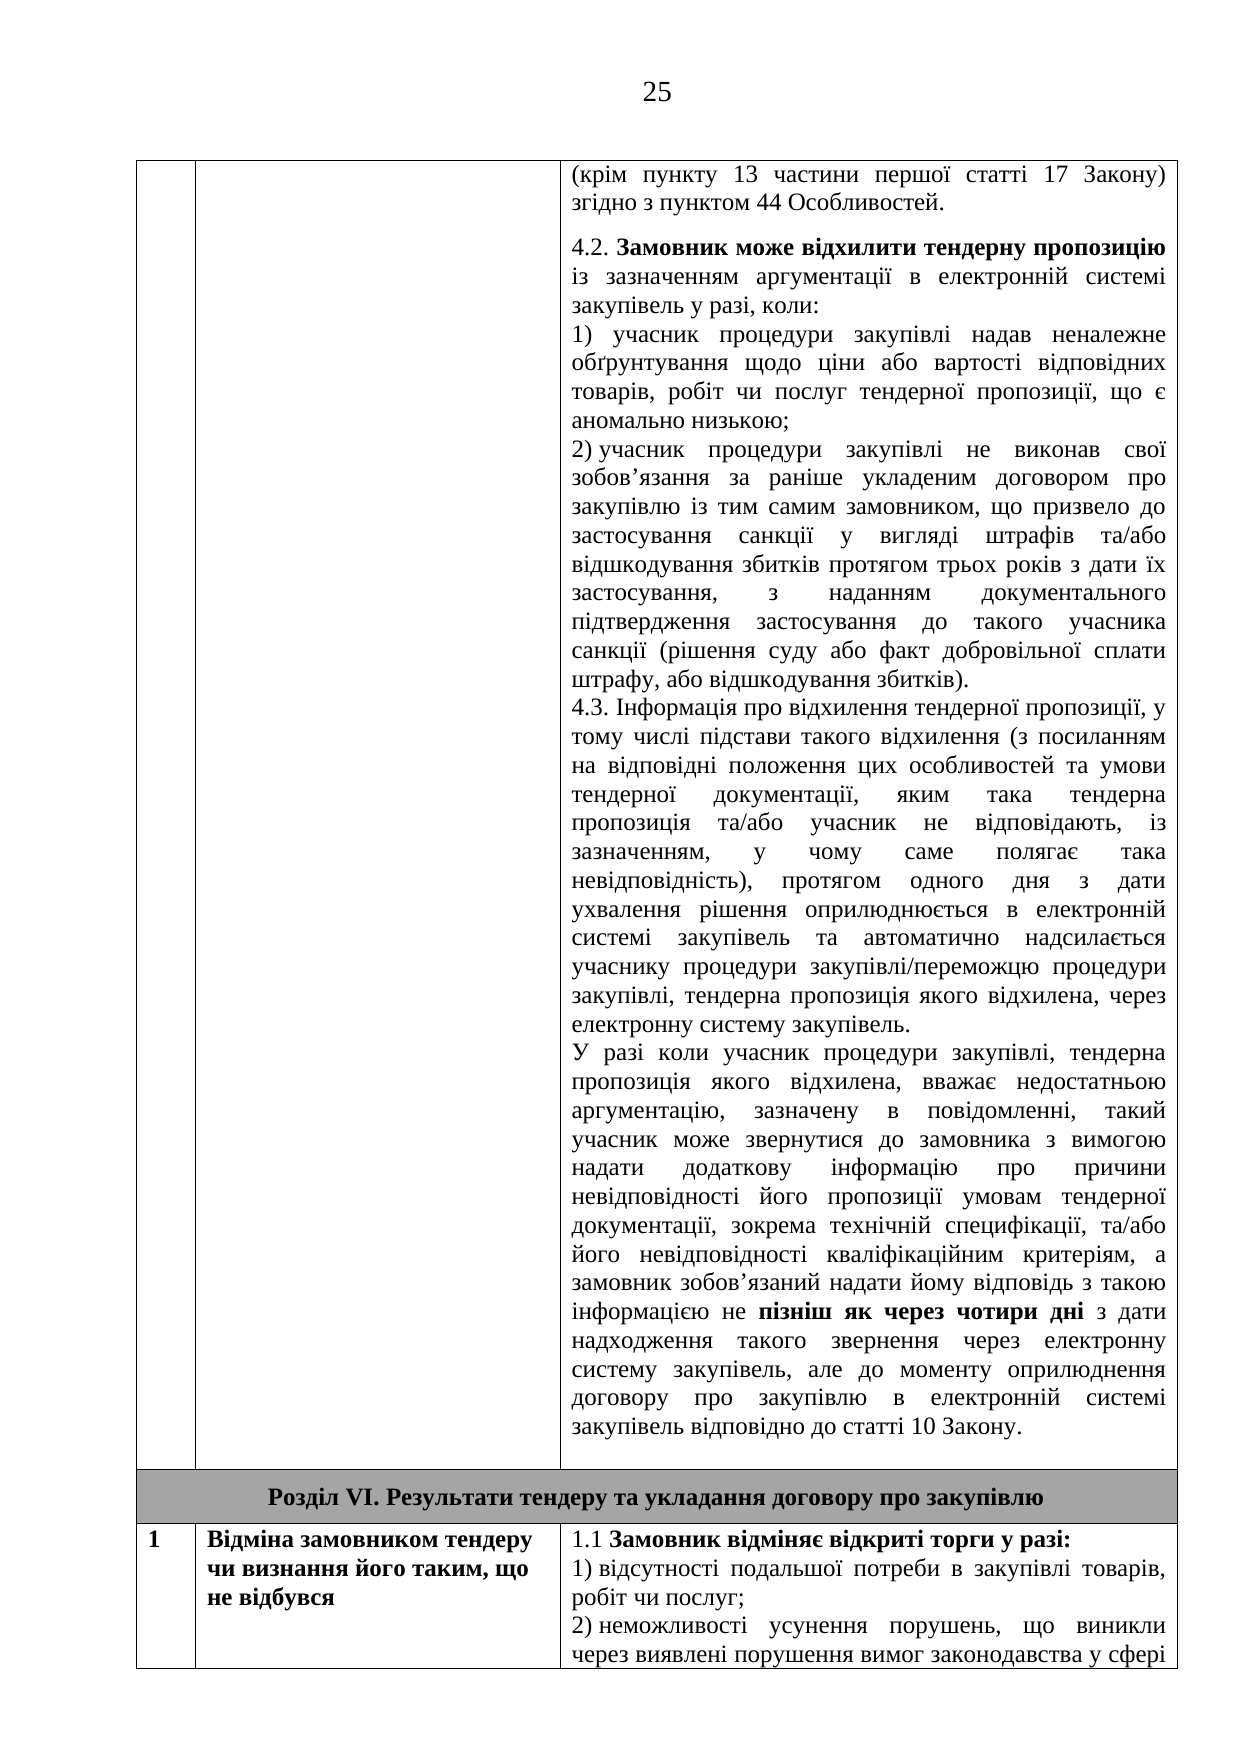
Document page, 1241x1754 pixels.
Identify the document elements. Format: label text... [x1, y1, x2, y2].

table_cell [561, 161, 1177, 1469]
table_cell Розділ VI. Результати тендеру та укладання договору про закупівлю [137, 1470, 1177, 1523]
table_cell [196, 1524, 560, 1668]
table_cell 4 [137, 161, 195, 1469]
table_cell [561, 1524, 1177, 1668]
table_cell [196, 161, 560, 1469]
table_cell 1 [137, 1524, 195, 1668]
